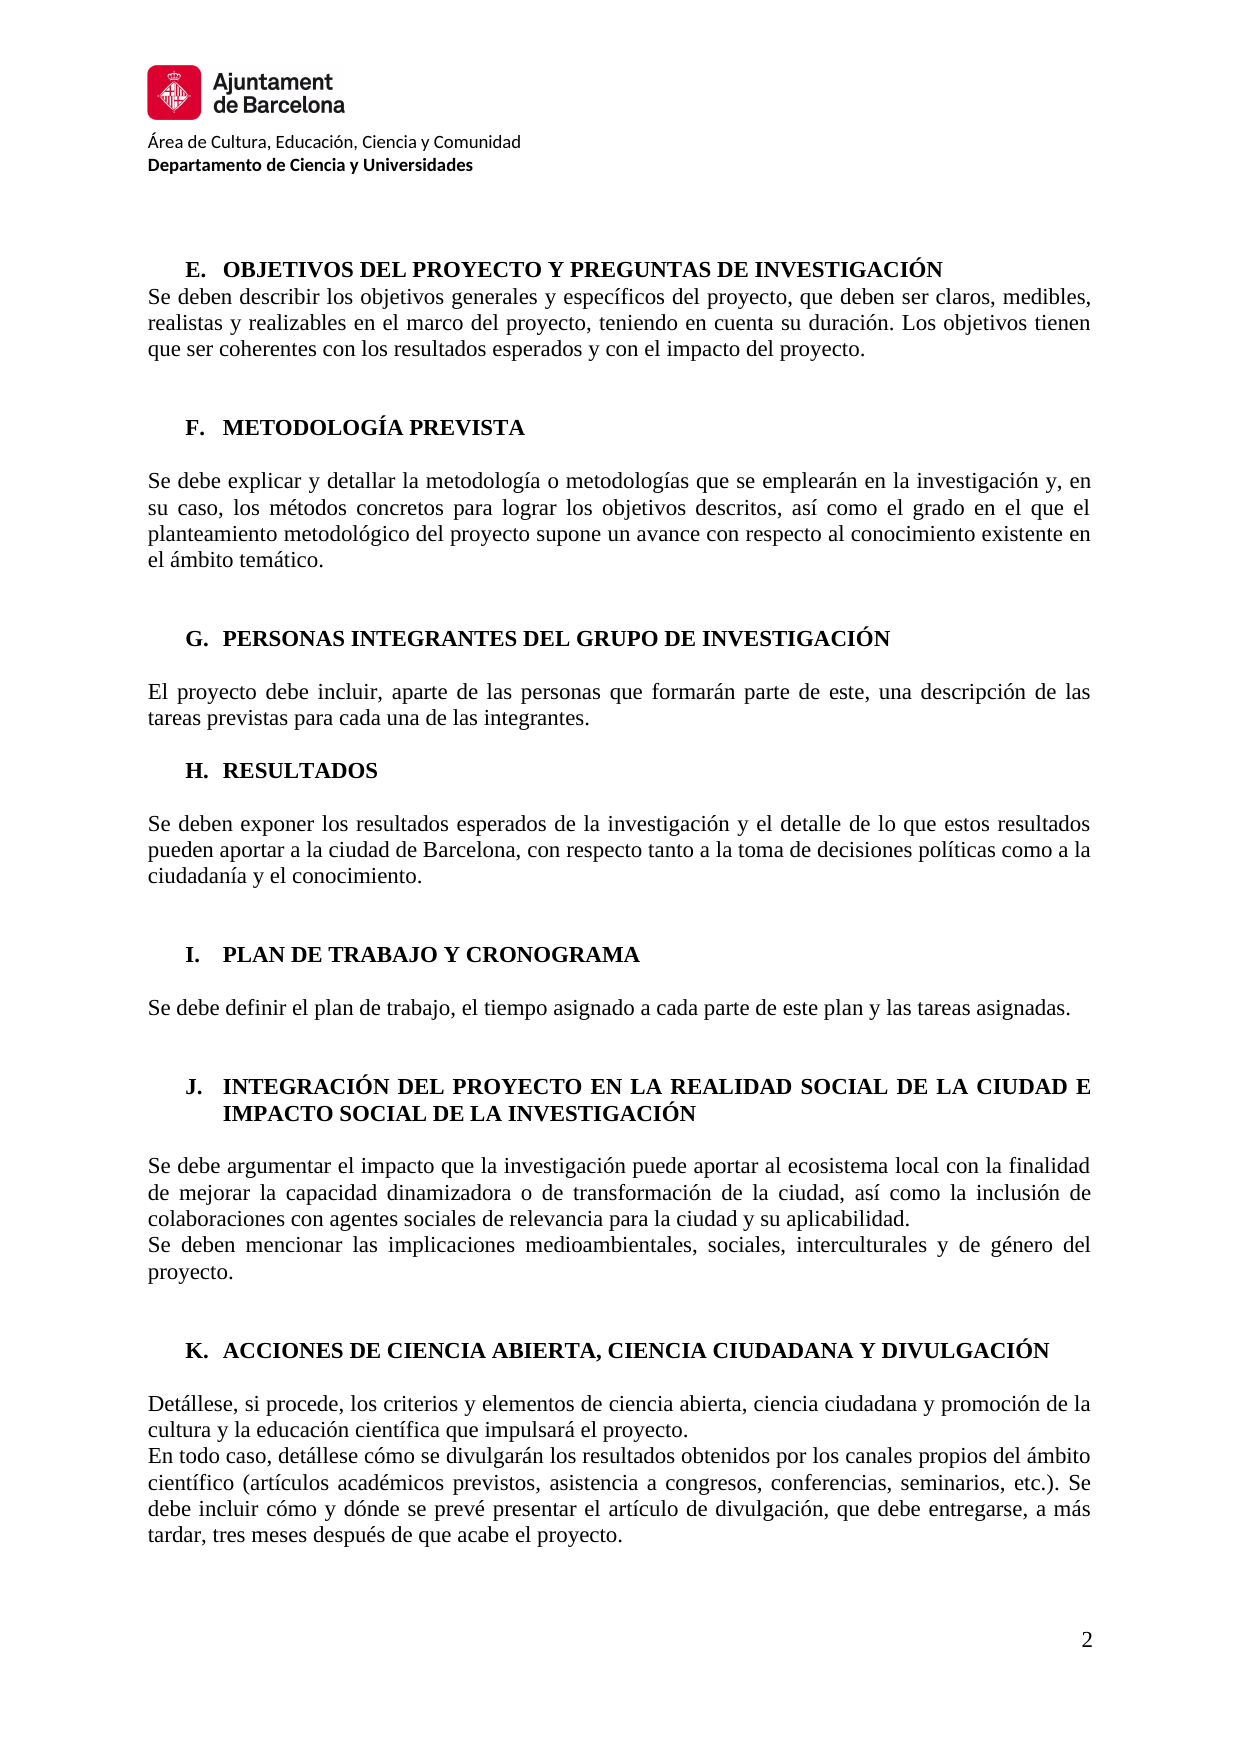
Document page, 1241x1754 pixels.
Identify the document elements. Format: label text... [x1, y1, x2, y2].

text Se debe explicar y detallar la metodología o metodologías que se emplearán en la investigación y, en su caso, los métodos concretos para lograr los objetivos descritos, así como el grado en el que el planteamiento metodológico del proyecto supone un avance con respecto al conocimiento existente en el ámbito temático. [148, 467, 1093, 573]
list METODOLOGÍA PREVISTA [185, 414, 1093, 441]
picture [147, 65, 345, 120]
text Se deben mencionar las implicaciones medioambientales, sociales, interculturales y de género del proyecto. [148, 1231, 1093, 1284]
text Se deben exponer los resultados esperados de la investigación y el detalle de lo que estos resultados pueden aportar a la ciudad de Barcelona, con respecto tanto a la toma de decisiones políticas como a la ciudadanía y el conocimiento. [148, 810, 1093, 889]
list RESULTADOS [185, 757, 1093, 783]
text Se deben describir los objetivos generales y específicos del proyecto, que deben ser claros, medibles, realistas y realizables en el marco del proyecto, teniendo en cuenta su duración. Los objetivos tienen que ser coherentes con los resultados esperados y con el impacto del proyecto. [148, 283, 1093, 362]
text Se debe argumentar el impacto que la investigación puede aportar al ecosistema local con la finalidad de mejorar la capacidad dinamizadora o de transformación de la ciudad, así como la inclusión de colaboraciones con agentes sociales de relevancia para la ciudad y su aplicabilidad. [148, 1152, 1093, 1231]
list PERSONAS INTEGRANTES DEL GRUPO DE INVESTIGACIÓN [185, 625, 1093, 652]
text El proyecto debe incluir, aparte de las personas que formarán parte de este, una descripción de las tareas previstas para cada una de las integrantes. [148, 678, 1093, 731]
list OBJETIVOS DEL PROYECTO Y PREGUNTAS DE INVESTIGACIÓN [185, 256, 1093, 283]
list INTEGRACIÓN DEL PROYECTO EN LA REALIDAD SOCIAL DE LA CIUDAD E IMPACTO SOCIAL DE LA INVESTIGACIÓN [185, 1073, 1093, 1126]
list ACCIONES DE CIENCIA ABIERTA, CIENCIA CIUDADANA Y DIVULGACIÓN [185, 1337, 1093, 1363]
text Se debe definir el plan de trabajo, el tiempo asignado a cada parte de este plan y las tareas asignadas. [148, 994, 1093, 1021]
text Detállese, si procede, los criterios y elementos de ciencia abierta, ciencia ciudadana y promoción de la cultura y la educación científica que impulsará el proyecto. [148, 1389, 1093, 1442]
list PLAN DE TRABAJO Y CRONOGRAMA [185, 942, 1093, 968]
text En todo caso, detállese cómo se divulgarán los resultados obtenidos por los canales propios del ámbito científico (artículos académicos previstos, asistencia a congresos, conferencias, seminarios, etc.). Se debe incluir cómo y dónde se prevé presentar el artículo de divulgación, que debe entregarse, a más tardar, tres meses después de que acabe el proyecto. [148, 1442, 1093, 1548]
